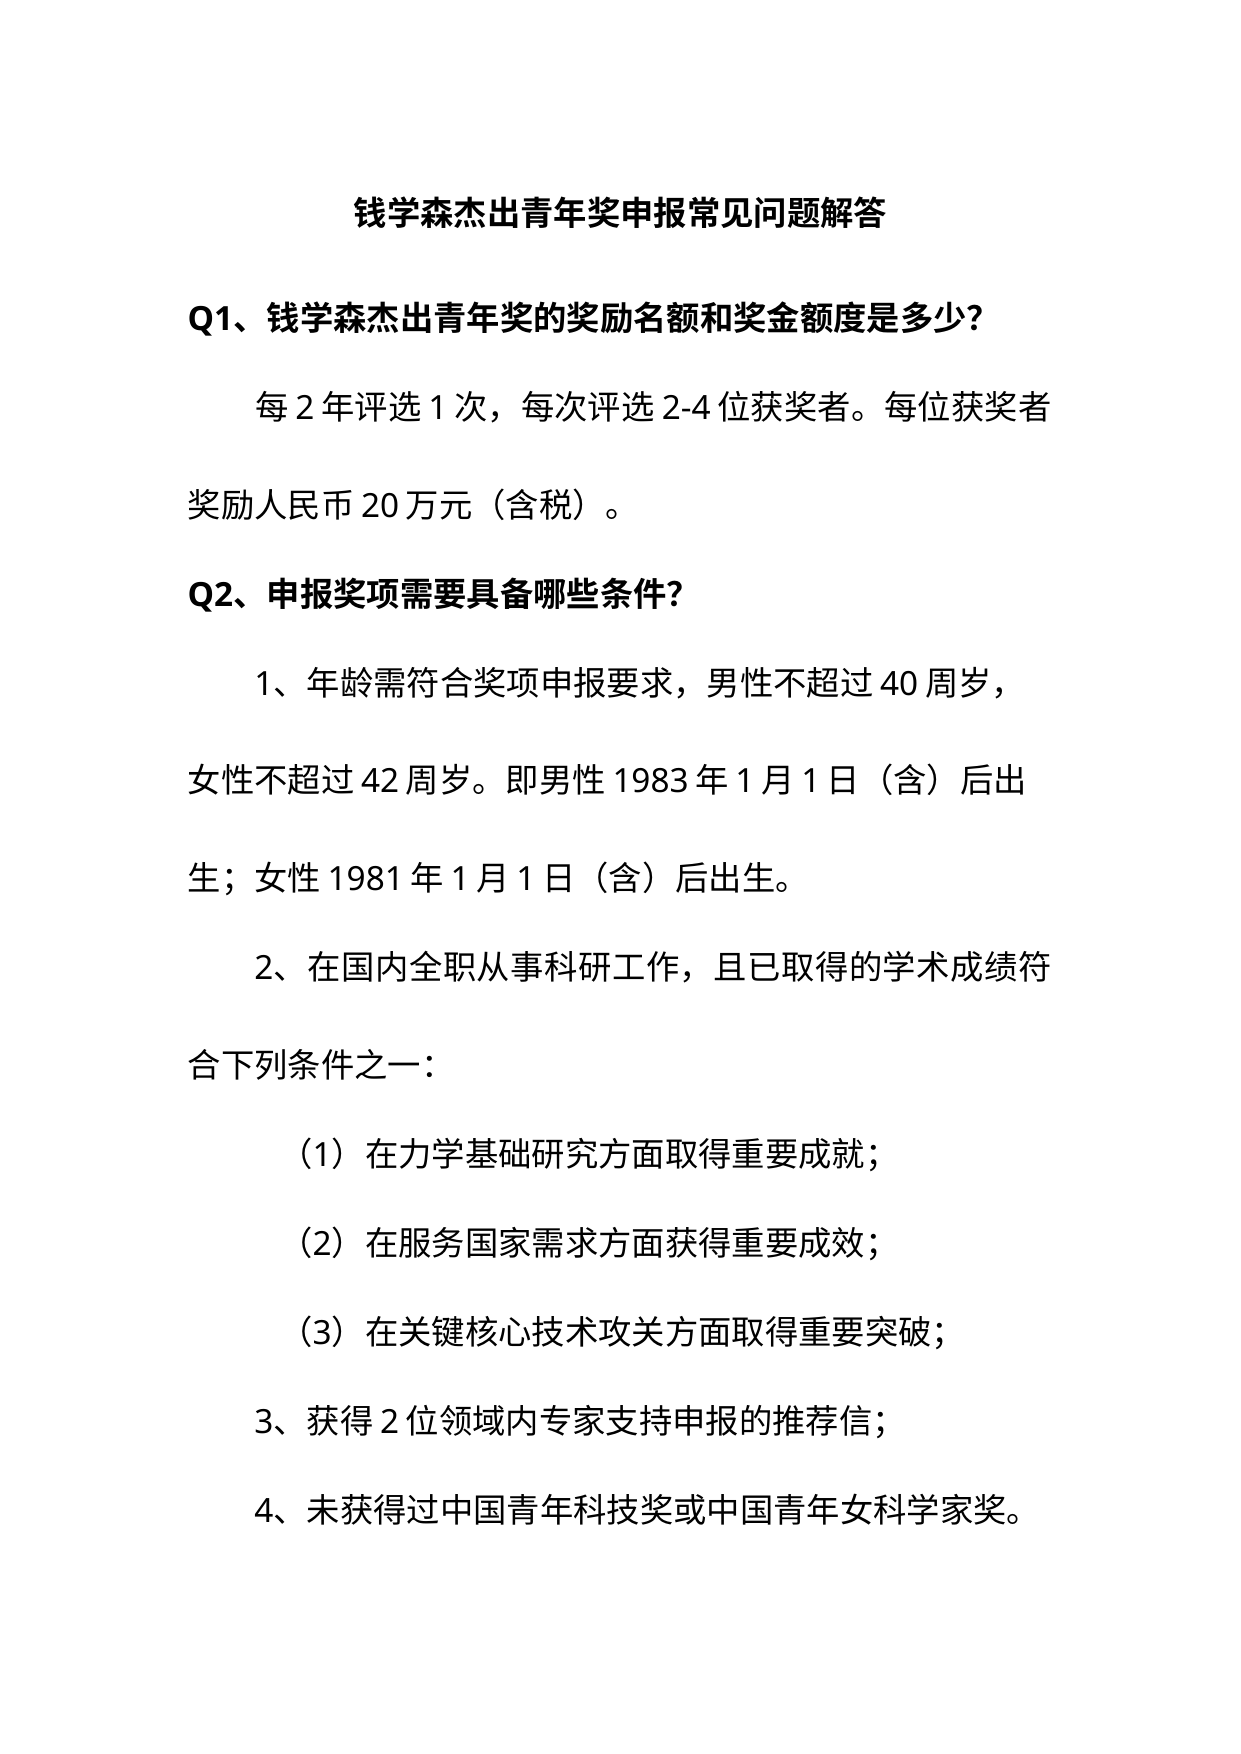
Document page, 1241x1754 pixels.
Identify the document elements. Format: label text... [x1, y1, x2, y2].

text （3）在关键核心技术攻关方面取得重要突破； [212, 1298, 1053, 1363]
text Q2、申报奖项需要具备哪些条件？ [187, 559, 1053, 624]
text 1、年龄需符合奖项申报要求，男性不超过40周岁，女性不超过42周岁。即男性1983年1月1日（含）后出生；女性1981年1月1日（含）后出生。 [187, 648, 1053, 908]
text 钱学森杰出青年奖申报常见问题解答 [187, 178, 1053, 243]
text Q1、钱学森杰出青年奖的奖励名额和奖金额度是多少？ [187, 283, 1053, 348]
text 3、获得2位领域内专家支持申报的推荐信； [187, 1387, 1053, 1452]
text 4、未获得过中国青年科技奖或中国青年女科学家奖。 [187, 1476, 1053, 1541]
text （2）在服务国家需求方面获得重要成效； [212, 1208, 1053, 1273]
text 每2年评选1次，每次评选2-4位获奖者。每位获奖者奖励人民币20万元（含税）。 [187, 373, 1053, 535]
text （1）在力学基础研究方面取得重要成就； [212, 1119, 1053, 1184]
text 2、在国内全职从事科研工作，且已取得的学术成绩符合下列条件之一： [187, 933, 1053, 1095]
